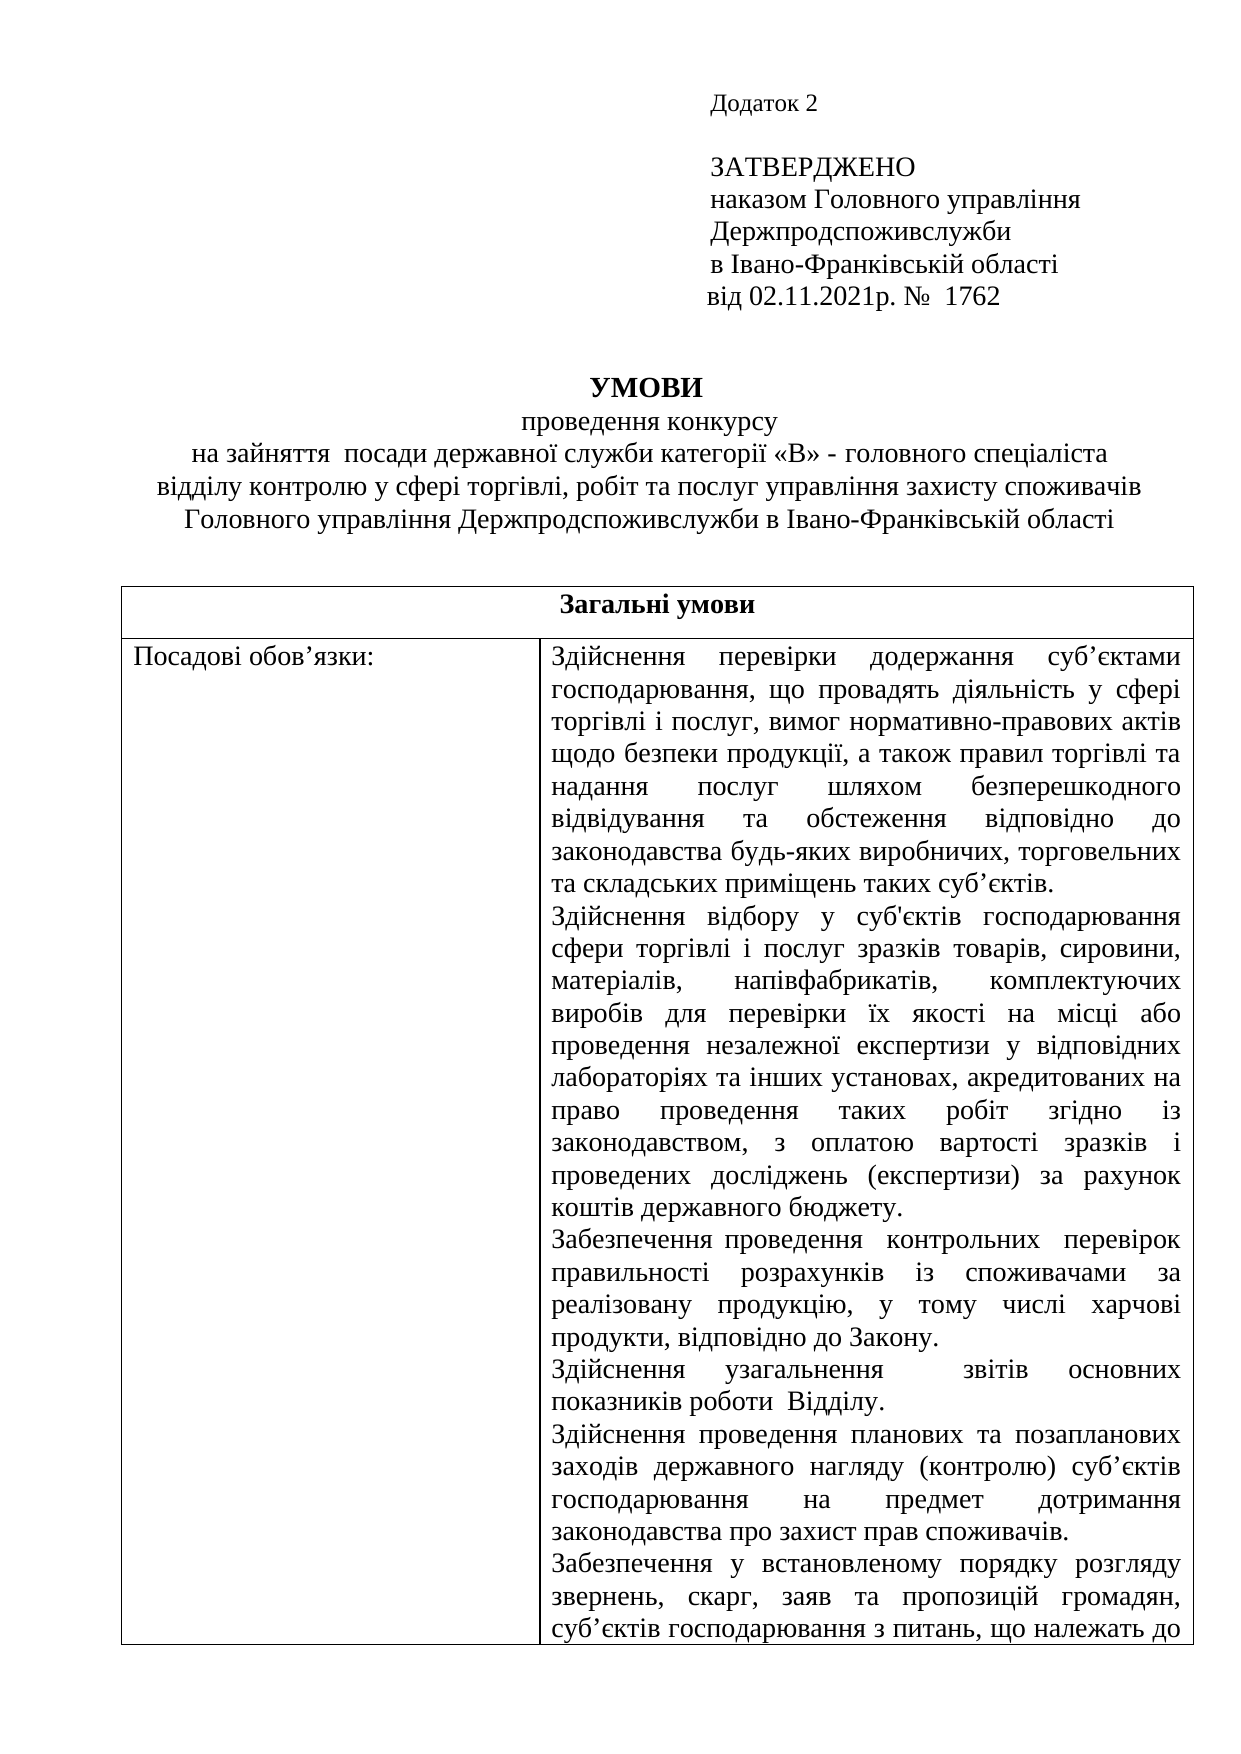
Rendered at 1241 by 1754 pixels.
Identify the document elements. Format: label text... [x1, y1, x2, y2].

text в Івано-Франківській області [148, 247, 1152, 279]
text Додаток 2 [710, 88, 1152, 117]
text наказом Головного управління [148, 182, 1152, 214]
text Держпродспоживслужби [148, 214, 1152, 247]
table_cell Посадові обов’язки: [122, 639, 539, 1644]
text від 02.11.2021р. № 1762 [678, 279, 1181, 312]
table_header Загальні умови [122, 587, 1193, 638]
text УМОВИ проведення конкурсу [148, 370, 1152, 436]
text ЗАТВЕРДЖЕНО [710, 150, 1152, 182]
text на зайняття посади державної служби категорії «В» - головного спеціаліста відділу контролю у сфері торгівлі, робіт та послуг управління захисту споживачів Головного управління Держпродспоживслужби в Івано-Франківській області [148, 436, 1152, 534]
